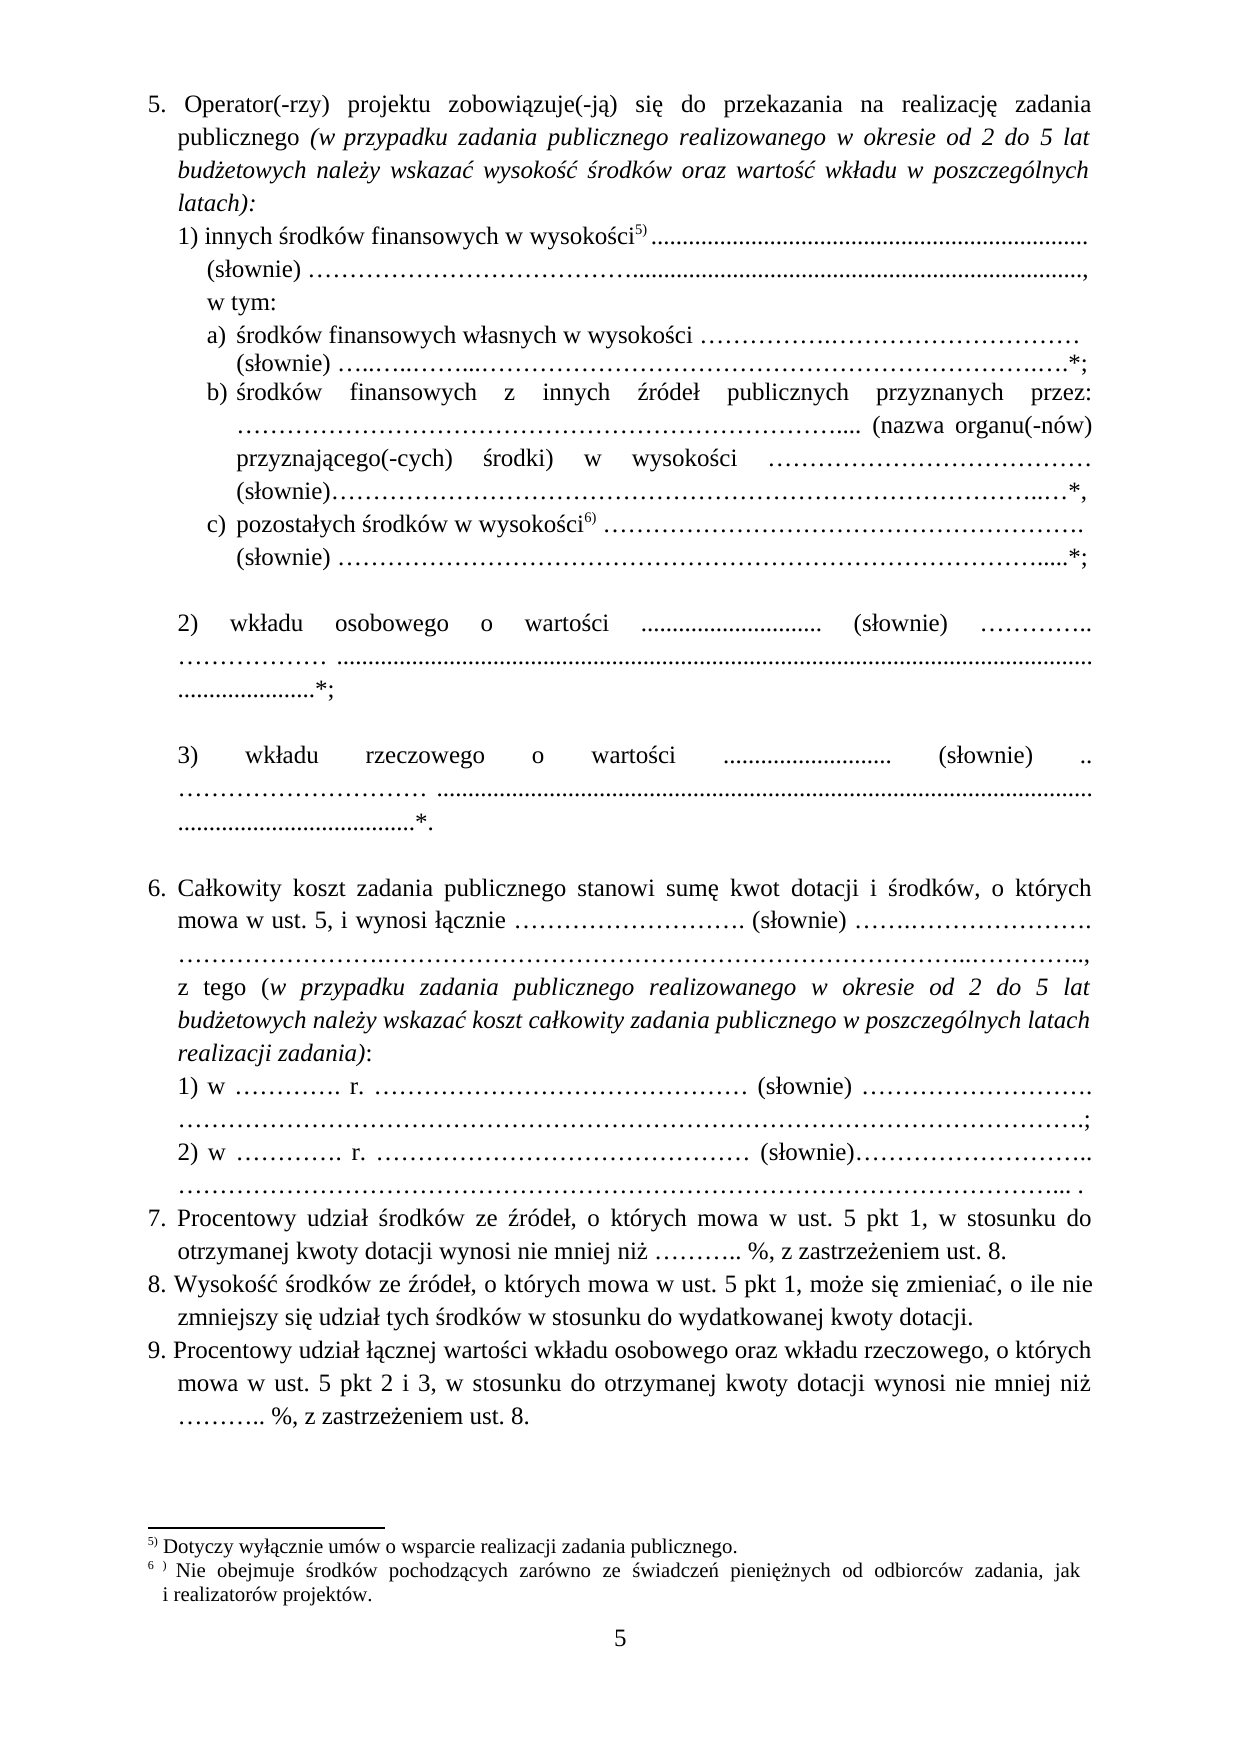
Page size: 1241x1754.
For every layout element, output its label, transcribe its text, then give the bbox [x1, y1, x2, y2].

text 2) w …………. r. ……………………………………… (słownie)……………………….. ……………………………………………………………………………………………... . [177, 1137, 1093, 1198]
text 2) wkładu osobowego o wartości ............................. (słownie) …………..……………… ...............................................................................................................................................*; [177, 608, 1093, 703]
text 6. Całkowity koszt zadania publicznego stanowi sumę kwot dotacji i środków, o których mowa w ust. 5, i wynosi łącznie ………………………. (słownie) …….…………………. …………………….……………………………………………………………..………….., [148, 873, 1093, 967]
text (słownie) …………………………………........................................................................, [207, 254, 1093, 282]
text 9. Procentowy udział łącznej wartości wkładu osobowego oraz wkładu rzeczowego, o których mowa w ust. 5 pkt 2 i 3, w stosunku do otrzymanej kwoty dotacji wynosi nie mniej niż ……….. %, z zastrzeżeniem ust. 8. [148, 1335, 1093, 1430]
text z tego (w przypadku zadania publicznego realizowanego w okresie od 2 do 5 lat budżetowych należy wskazać koszt całkowity zadania publicznego w poszczególnych latach realizacji zadania): [177, 972, 1093, 1066]
list (słownie) ………………………………………………………………………….....*; [236, 542, 1093, 571]
list środków finansowych z innych źródeł publicznych przyznanych przez: ……………………………………………………………….... (nazwa organu(-nów) przyznającego(-cych) środki) w wysokości ………………………………… (słownie)…………………………………………………………………………..…*, [207, 377, 1093, 505]
text w tym: [207, 287, 1093, 316]
text 5. Operator(-rzy) projektu zobowiązuje(-ją) się do przekazania na realizację zadania publicznego (w przypadku zadania publicznego realizowanego w okresie od 2 do 5 lat budżetowych należy wskazać wysokość środków oraz wartość wkładu w poszczególnych latach): [148, 89, 1093, 216]
list (słownie) …..…..……...………………………………………………………….….*; [236, 348, 1093, 377]
list środków finansowych własnych w wysokości …………….………………………… [207, 320, 1093, 348]
text 3) wkładu rzeczowego o wartości ........................... (słownie) ..………………………… ...............................................................................................................................................*. [177, 741, 1093, 835]
list pozostałych środków w wysokości) …………………………………………………. [207, 509, 1093, 538]
text 7. Procentowy udział środków ze źródeł, o których mowa w ust. 5 pkt 1, w stosunku do otrzymanej kwoty dotacji wynosi nie mniej niż ……….. %, z zastrzeżeniem ust. 8. [148, 1203, 1093, 1264]
text 8. Wysokość środków ze źródeł, o których mowa w ust. 5 pkt 1, może się zmieniać, o ile nie zmniejszy się udział tych środków w stosunku do wydatkowanej kwoty dotacji. [148, 1269, 1093, 1331]
text 1) w …………. r. ……………………………………… (słownie) ………………………. ……………………………………………………………………………………………….; [177, 1071, 1093, 1132]
text 1) innych środków finansowych w wysokości) ...................................................................... [177, 221, 1093, 249]
